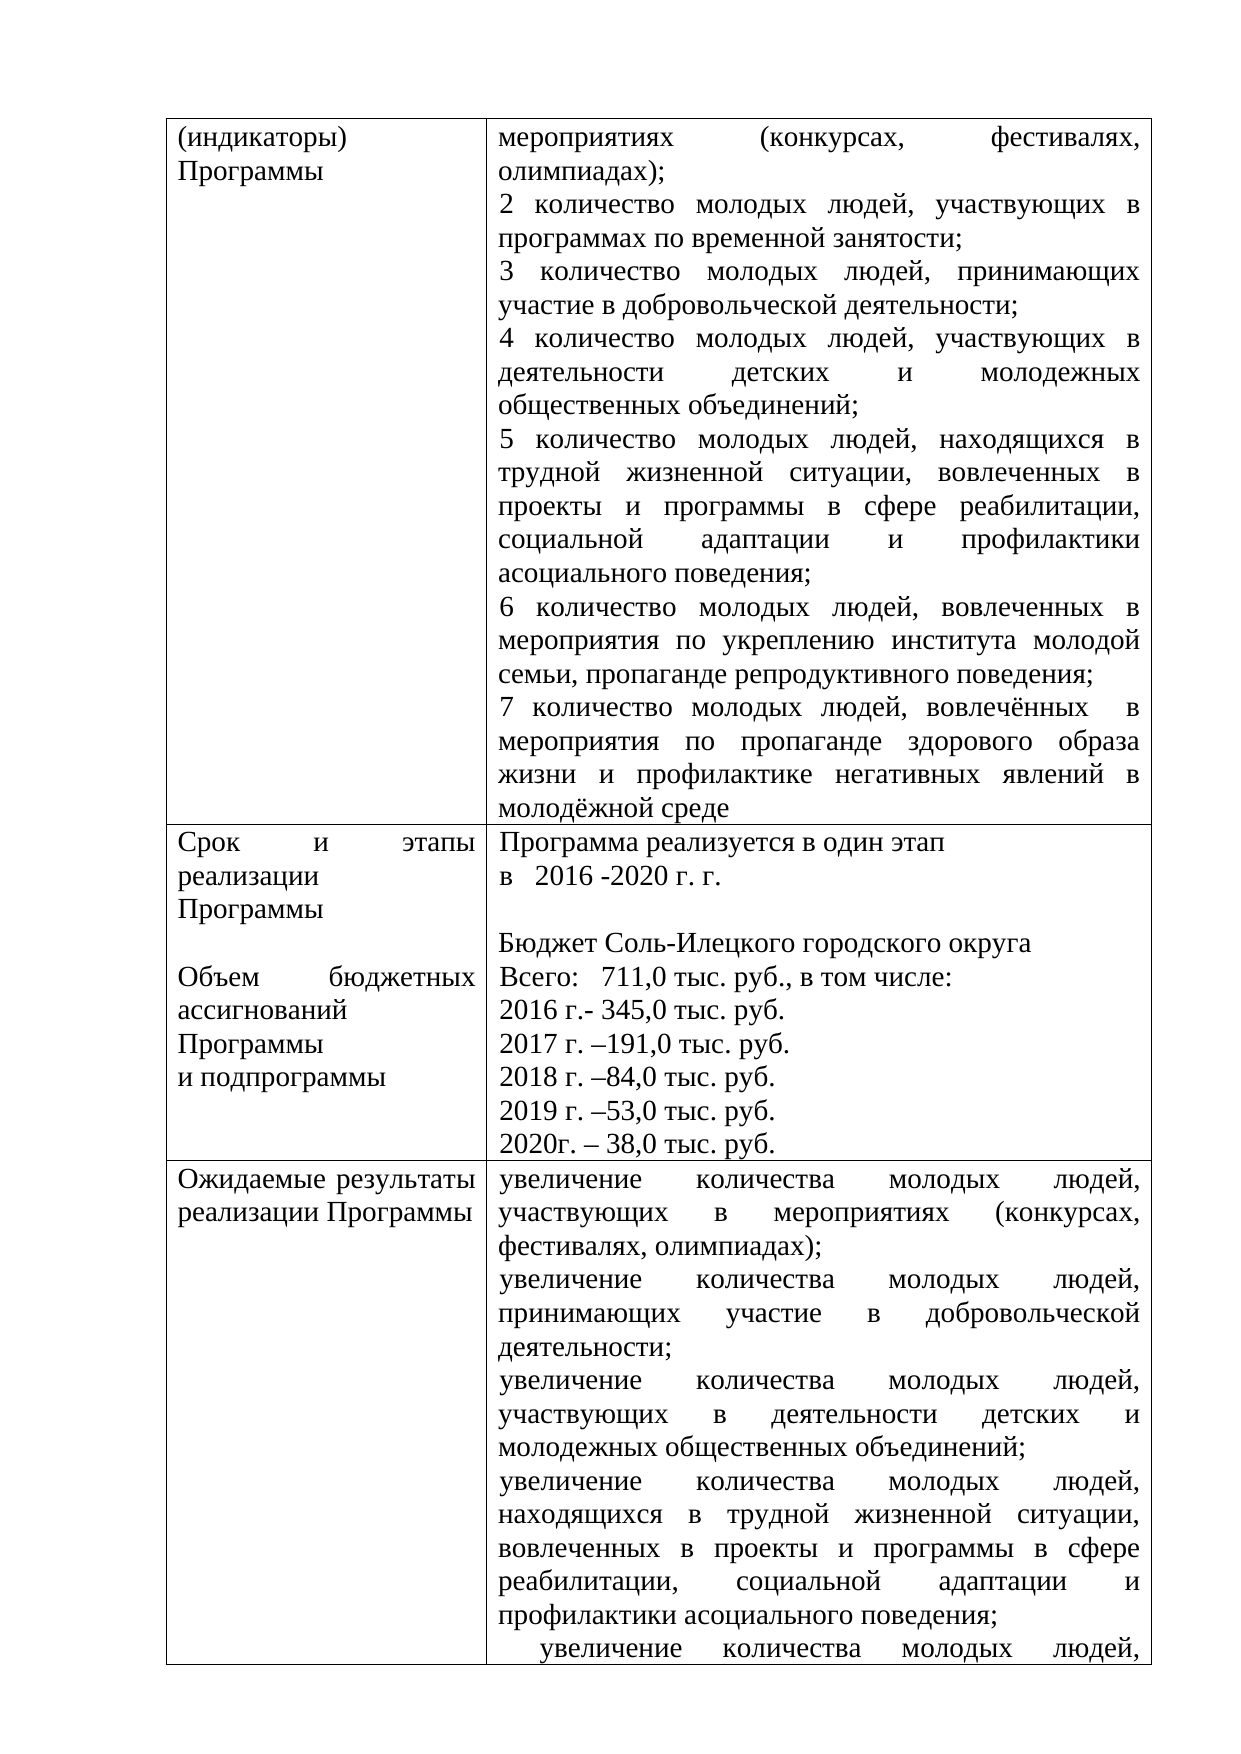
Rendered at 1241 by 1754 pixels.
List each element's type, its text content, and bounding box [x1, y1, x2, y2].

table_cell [487, 119, 1151, 823]
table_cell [167, 119, 486, 823]
table_cell Программа реализуется в один этап в 2016 . г. Бюджет Соль-Илецкого городского округа Всего: 711,0 тыс. руб., в том числе: .- 345,0 тыс. руб. . –191,0 тыс. руб. . –84,0 тыс. руб. . –53,0 тыс. руб. 2020г. – 38,0 тыс. руб. [487, 825, 1151, 1160]
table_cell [167, 1161, 486, 1664]
table_cell Срок и этапы реализации Программы Объем бюджетных ассигнований Программы и подпрограммы [167, 825, 486, 1160]
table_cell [487, 1161, 1151, 1664]
